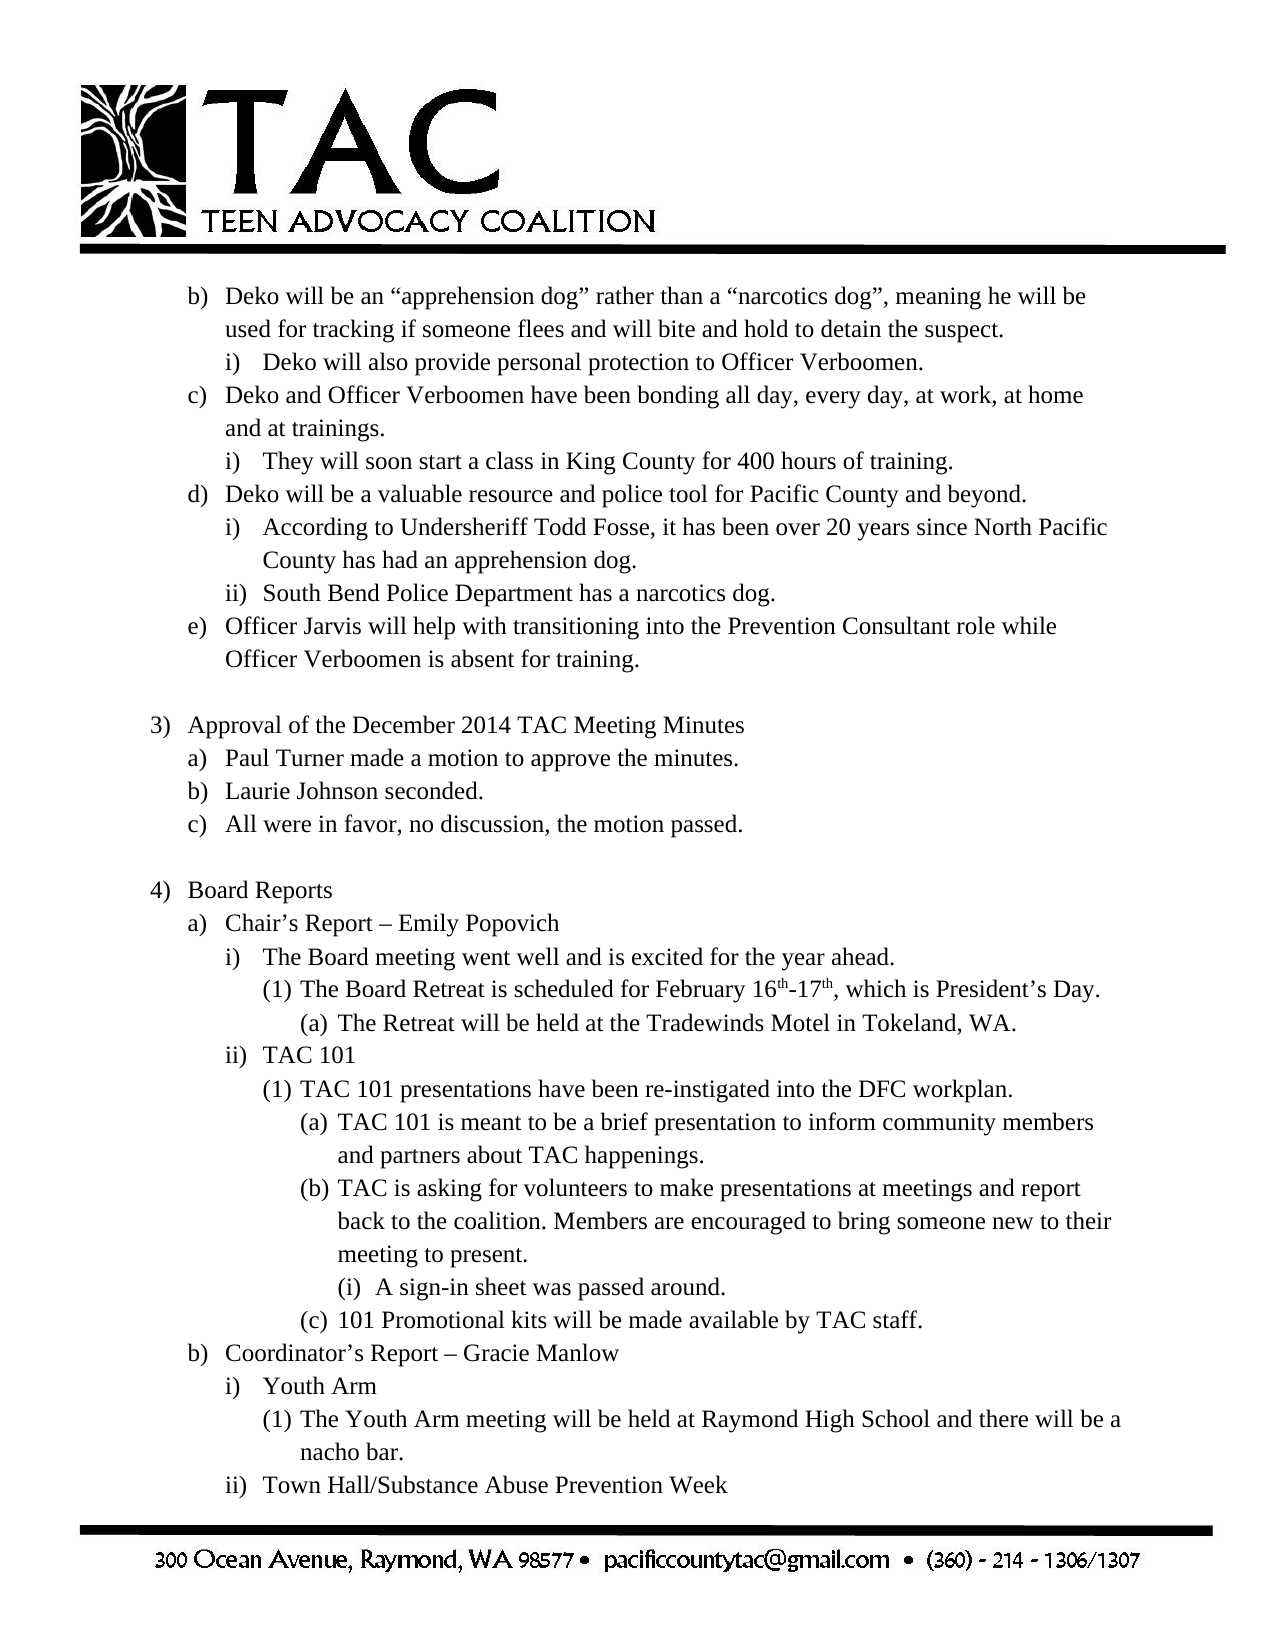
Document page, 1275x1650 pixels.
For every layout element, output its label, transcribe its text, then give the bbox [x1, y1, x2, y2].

list Deko will also provide personal protection to Officer Verboomen. [225, 347, 1125, 376]
list TAC 101 [225, 1041, 1125, 1069]
list Town Hall/Substance Abuse Prevention Week [225, 1470, 1125, 1499]
list The Retreat will be held at the Tradewinds Motel in Tokeland, WA. [300, 1008, 1125, 1036]
list All were in favor, no discussion, the motion passed. [187, 809, 1125, 838]
list Approval of the December 2014 TAC Meeting Minutes [150, 710, 1125, 739]
list Coordinator’s Report – Gracie Manlow [187, 1338, 1125, 1367]
list Laurie Johnson seconded. [187, 776, 1125, 805]
list The Board Retreat is scheduled for February 16th-17th, which is President’s Day. [262, 974, 1125, 1003]
list Officer Jarvis will help with transitioning into the Prevention Consultant role while Officer Verboomen is absent for training. [187, 611, 1125, 673]
list They will soon start a class in King County for 400 hours of training. [225, 446, 1125, 475]
list Youth Arm [225, 1371, 1125, 1399]
list A sign-in sheet was passed around. [337, 1272, 1125, 1301]
list The Youth Arm meeting will be held at Raymond High School and there will be a nacho bar. [262, 1404, 1125, 1466]
list Deko will be a valuable resource and police tool for Pacific County and beyond. [187, 479, 1125, 508]
list The Board meeting went well and is excited for the year ahead. [225, 942, 1125, 970]
list 101 Promotional kits will be made available by TAC staff. [300, 1305, 1125, 1333]
list South Bend Police Department has a narcotics dog. [225, 578, 1125, 607]
list According to Undersheriff Todd Fosse, it has been over 20 years since North Pacific County has had an apprehension dog. [225, 512, 1125, 574]
list Chair’s Report – Emily Popovich [187, 908, 1125, 937]
picture [75, 75, 1232, 254]
list TAC 101 is meant to be a brief presentation to inform community members and partners about TAC happenings. [300, 1107, 1125, 1168]
list Deko will be an “apprehension dog” rather than a “narcotics dog”, meaning he will be used for tracking if someone flees and will bite and hold to detain the suspect. [187, 281, 1125, 343]
list Board Reports [150, 876, 1125, 904]
picture [75, 1525, 1219, 1575]
list TAC 101 presentations have been re-instigated into the DFC workplan. [262, 1074, 1125, 1102]
list Deko and Officer Verboomen have been bonding all day, every day, at work, at home and at trainings. [187, 380, 1125, 442]
list Paul Turner made a motion to approve the minutes. [187, 743, 1125, 772]
list TAC is asking for volunteers to make presentations at meetings and report back to the coalition. Members are encouraged to bring someone new to their meeting to present. [300, 1173, 1125, 1267]
